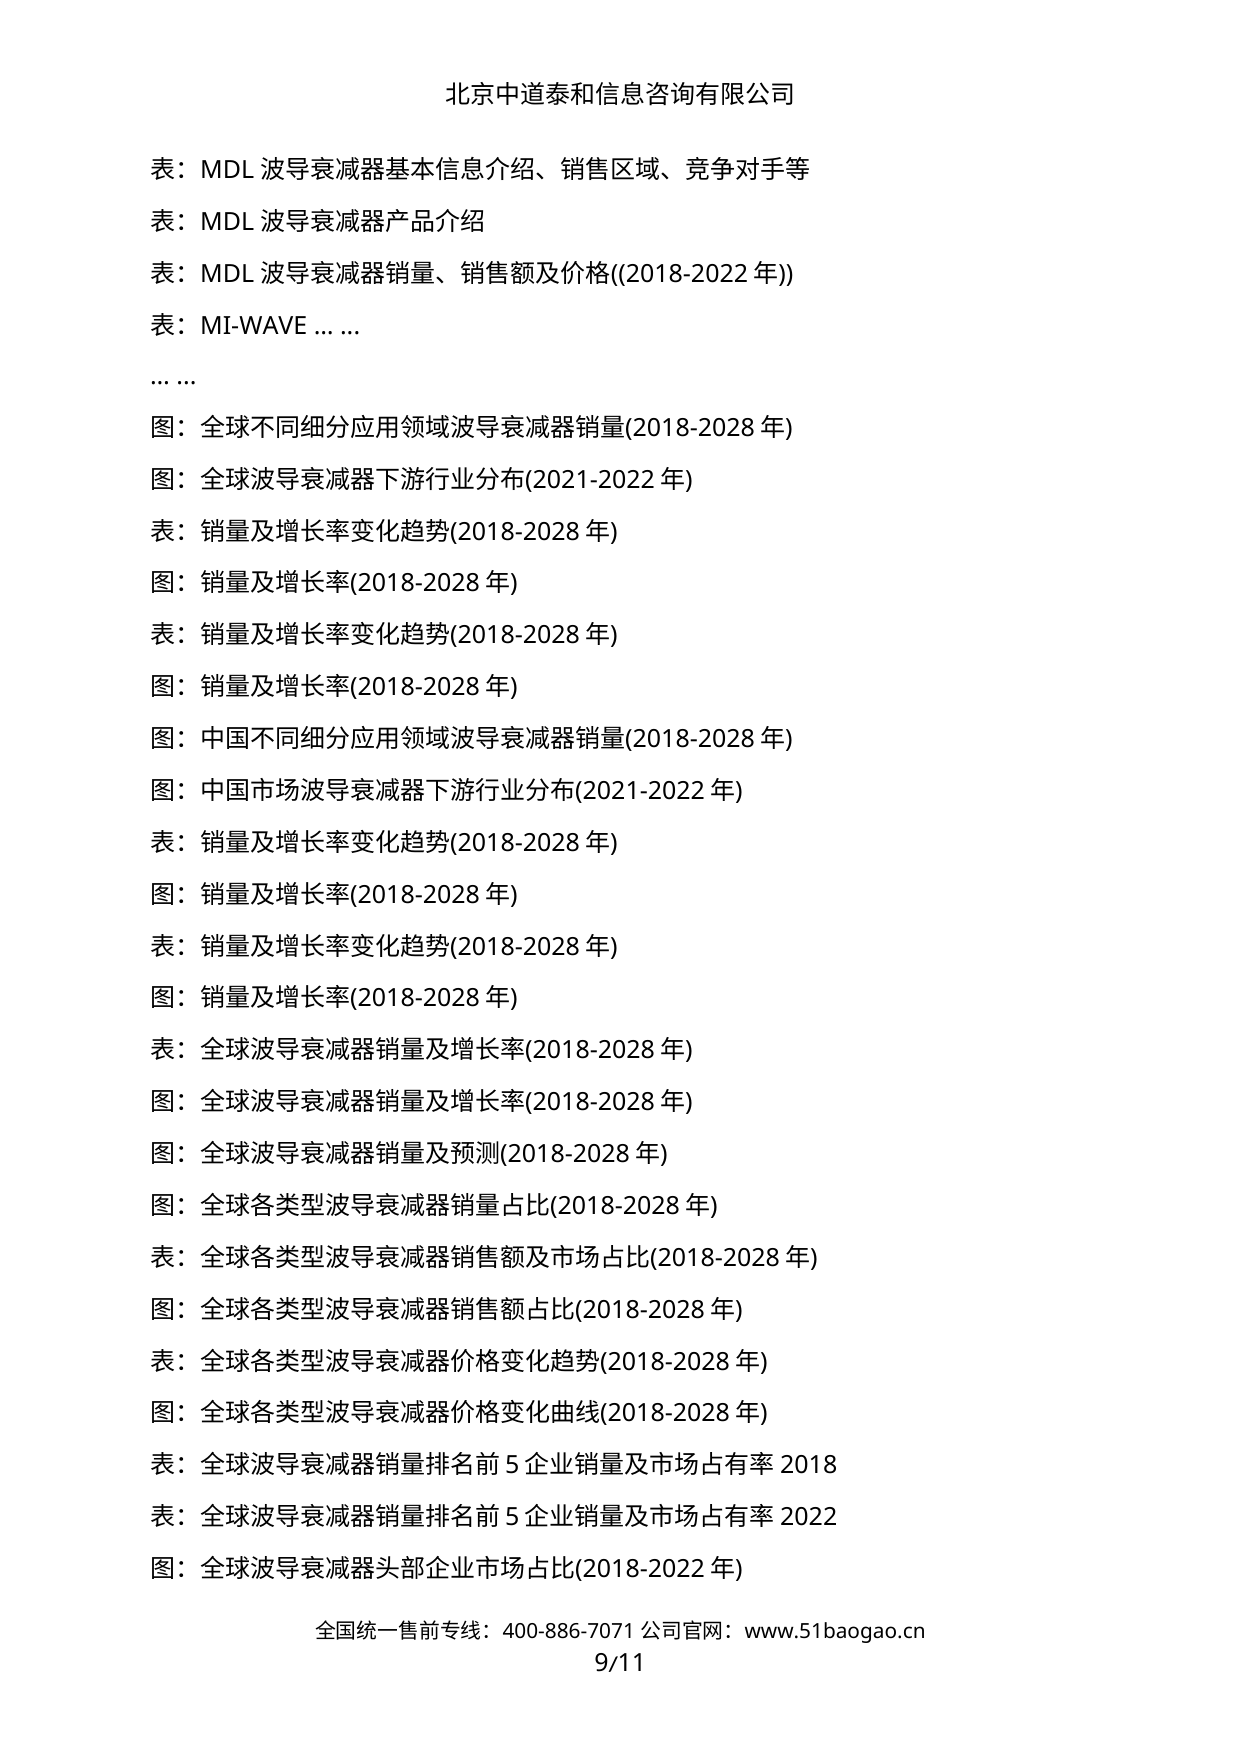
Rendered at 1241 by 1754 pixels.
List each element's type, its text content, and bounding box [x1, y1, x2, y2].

text 图：全球各类型波导衰减器价格变化曲线(2018-2028年) [150, 1393, 1090, 1429]
text 表：全球波导衰减器销量排名前5企业销量及市场占有率 2018 [150, 1445, 1090, 1481]
text 表：销量及增长率变化趋势(2018-2028年) [150, 926, 1090, 962]
text 图：全球波导衰减器下游行业分布(2021-2022年) [150, 459, 1090, 495]
text 图：销量及增长率(2018-2028年) [150, 874, 1090, 910]
text 图：全球波导衰减器销量及预测(2018-2028年) [150, 1133, 1090, 1170]
text 表：全球各类型波导衰减器销售额及市场占比(2018-2028年) [150, 1237, 1090, 1273]
text 图：全球各类型波导衰减器销售额占比(2018-2028年) [150, 1289, 1090, 1325]
text 图：中国市场波导衰减器下游行业分布(2021-2022年) [150, 770, 1090, 807]
text 表：MDL 波导衰减器基本信息介绍、销售区域、竞争对手等 [150, 150, 1090, 186]
text 表：销量及增长率变化趋势(2018-2028年) [150, 822, 1090, 858]
text 表：销量及增长率变化趋势(2018-2028年) [150, 511, 1090, 547]
text 图：中国不同细分应用领域波导衰减器销量(2018-2028年) [150, 718, 1090, 755]
text 图：销量及增长率(2018-2028年) [150, 563, 1090, 599]
text 表：MDL 波导衰减器销量、销售额及价格((2018-2022年)) [150, 254, 1090, 290]
text 图：全球波导衰减器头部企业市场占比(2018-2022年) [150, 1548, 1090, 1585]
text 表：全球波导衰减器销量排名前5企业销量及市场占有率 2022 [150, 1497, 1090, 1533]
text 图：全球不同细分应用领域波导衰减器销量(2018-2028年) [150, 407, 1090, 443]
text 表：MI-WAVE … ... [150, 306, 1090, 342]
text 图：全球波导衰减器销量及增长率(2018-2028年) [150, 1082, 1090, 1118]
text 图：销量及增长率(2018-2028年) [150, 978, 1090, 1014]
text 表：全球各类型波导衰减器价格变化趋势(2018-2028年) [150, 1341, 1090, 1377]
text 表：销量及增长率变化趋势(2018-2028年) [150, 615, 1090, 651]
text … ... [150, 357, 1090, 392]
text 表：MDL 波导衰减器产品介绍 [150, 202, 1090, 238]
text 表：全球波导衰减器销量及增长率(2018-2028年) [150, 1030, 1090, 1066]
text 图：销量及增长率(2018-2028年) [150, 667, 1090, 703]
text 图：全球各类型波导衰减器销量占比(2018-2028年) [150, 1185, 1090, 1222]
